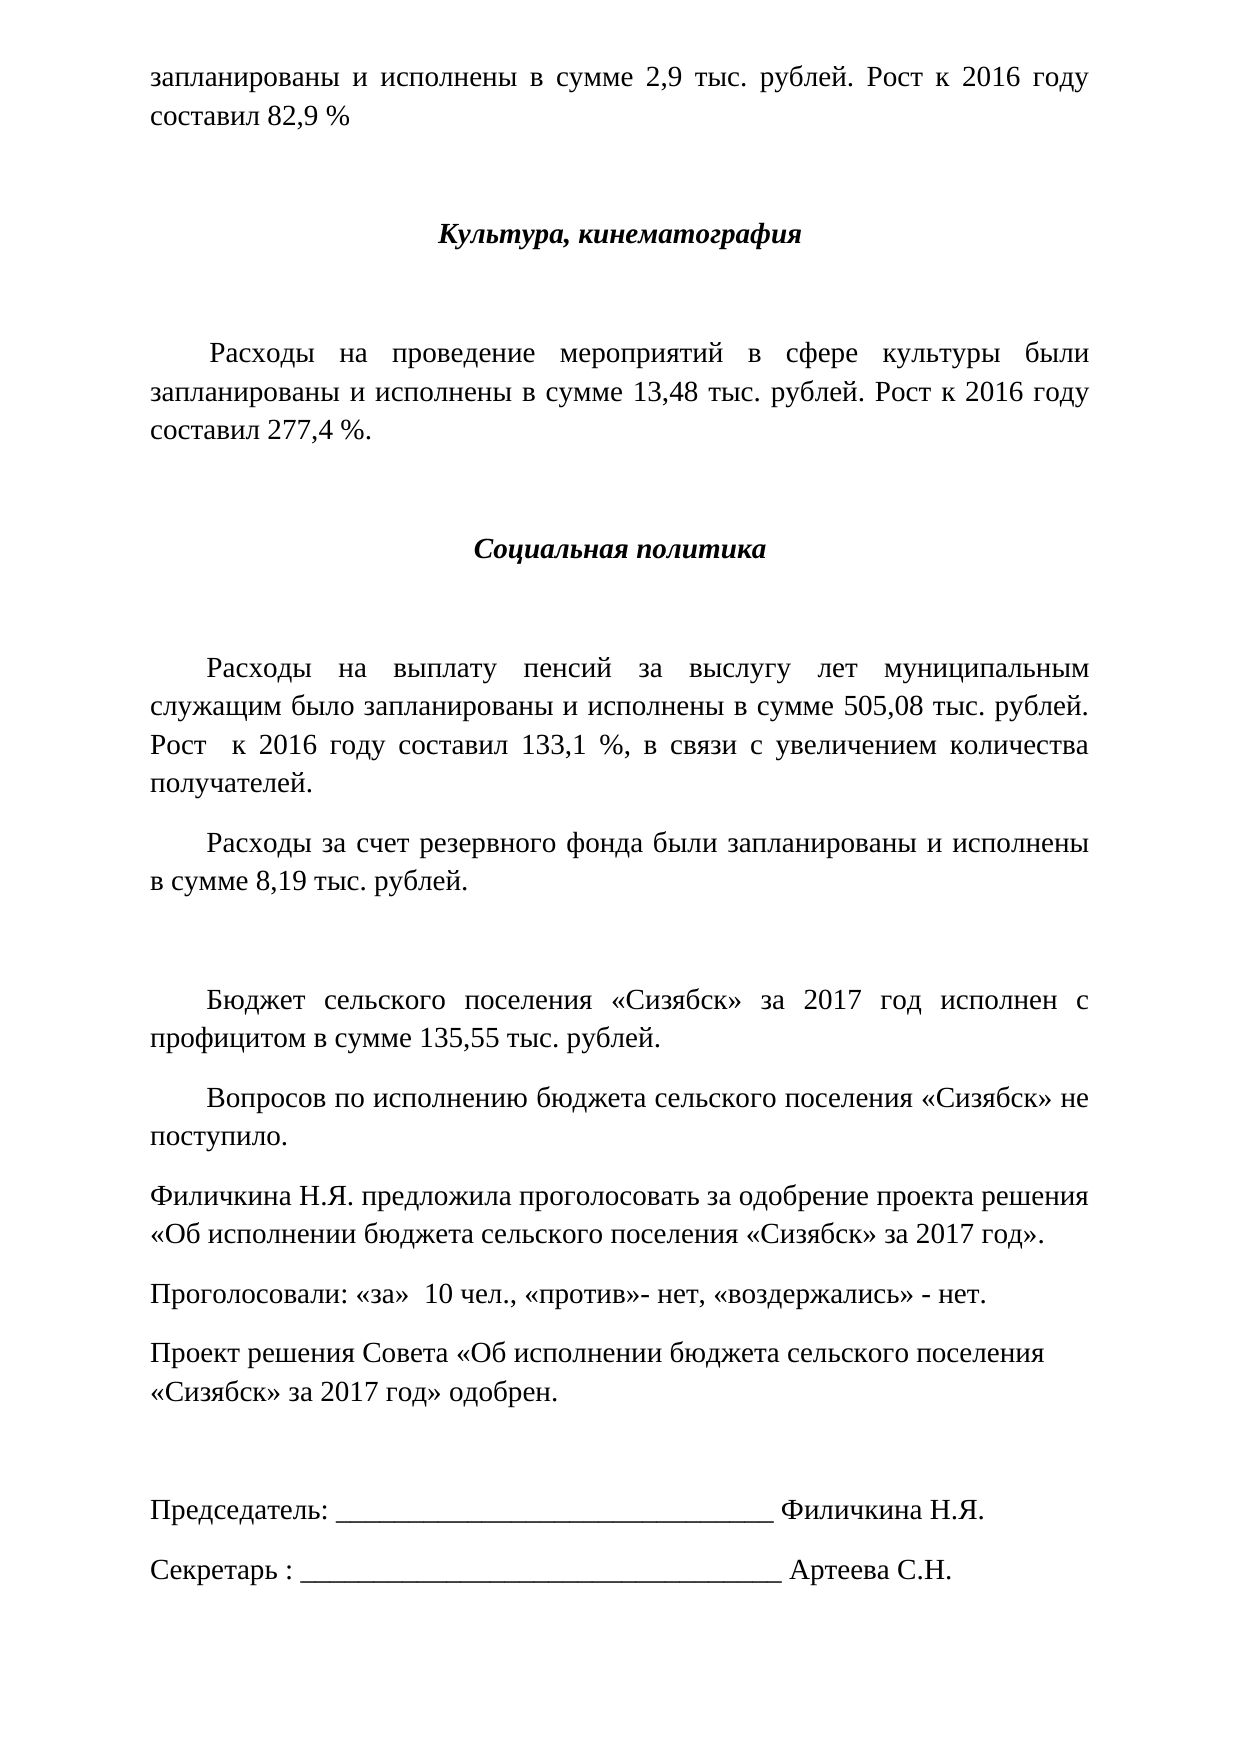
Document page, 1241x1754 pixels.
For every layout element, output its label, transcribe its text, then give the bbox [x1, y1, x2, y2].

text Расходы на выплату пенсий за выслугу лет муниципальным служащим было запланированы и исполнены в сумме 505,08 тыс. рублей. Рост к 2016 году составил 133,1 %, в связи с увеличением количества получателей. [150, 650, 1090, 799]
text Секретарь : _________________________________ Артеева С.Н. [150, 1552, 1090, 1585]
text Филичкина Н.Я. предложила проголосовать за одобрение проекта решения «Об исполнении бюджета сельского поселения «Сизябск» за 2017 год». [150, 1178, 1090, 1250]
text Бюджет сельского поселения «Сизябск» за 2017 год исполнен с профицитом в сумме 135,55 тыс. рублей. [150, 982, 1090, 1054]
text Председатель: ______________________________ Филичкина Н.Я. [150, 1492, 1090, 1526]
text Социальная политика [150, 531, 1090, 564]
text Проект решения Совета «Об исполнении бюджета сельского поселения «Сизябск» за 2017 год» одобрен. [150, 1335, 1090, 1407]
text Расходы на проведение мероприятий в сфере культуры были запланированы и исполнены в сумме 13,48 тыс. рублей. Рост к 2016 году составил 277,4 %. [150, 335, 1090, 446]
text Проголосовали: «за» 10 чел., «против»- нет, «воздержались» - нет. [150, 1276, 1090, 1309]
text Вопросов по исполнению бюджета сельского поселения «Сизябск» не поступило. [150, 1080, 1090, 1152]
text Расходы за счет резервного фонда были запланированы и исполнены в сумме 8,19 тыс. рублей. [150, 825, 1090, 897]
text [150, 59, 1090, 131]
text Культура, кинематография [150, 216, 1090, 250]
